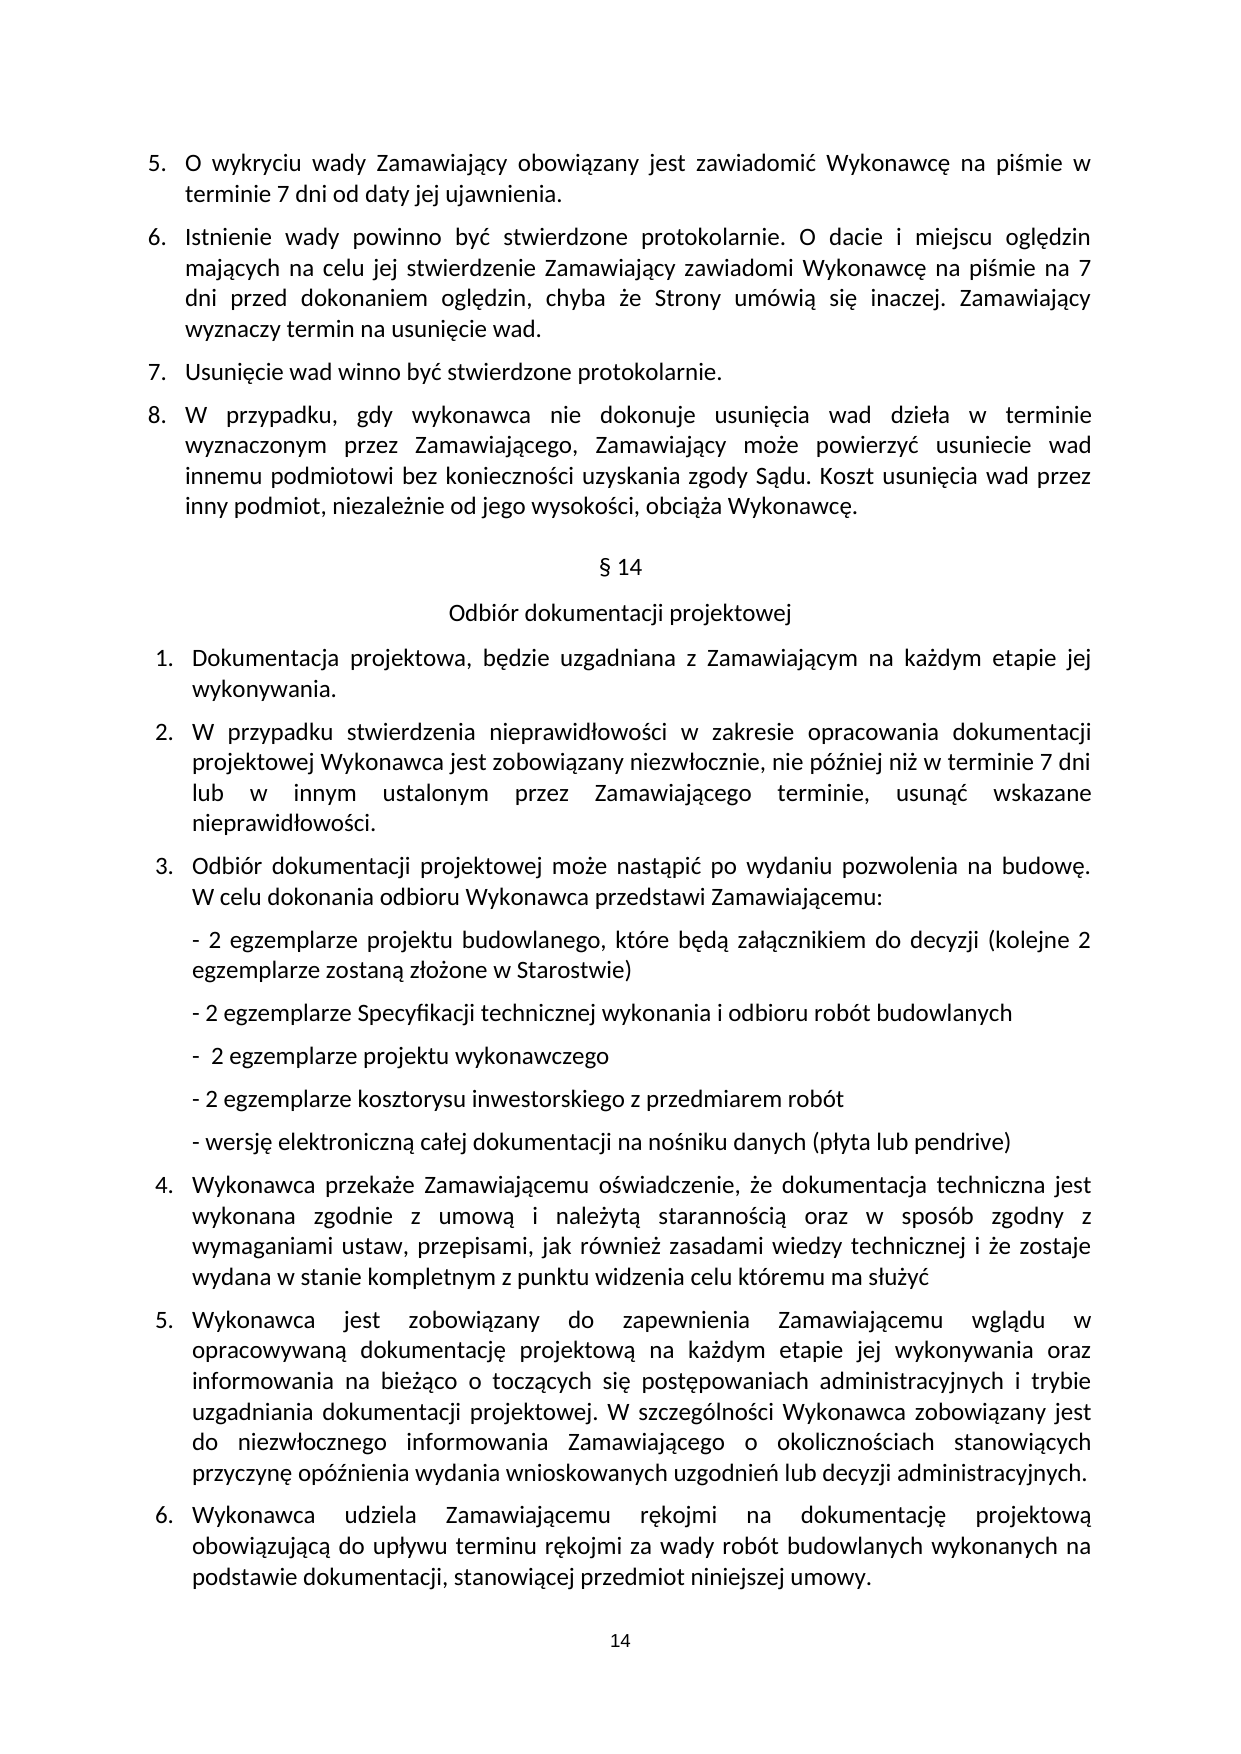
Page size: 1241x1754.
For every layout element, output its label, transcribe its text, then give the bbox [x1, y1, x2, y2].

list Dokumentacja projektowa, będzie uzgadniana z Zamawiającym na każdym etapie jej wykonywania. [155, 642, 1093, 703]
list - 2 egzemplarze projektu budowlanego, które będą załącznikiem do decyzji (kolejne 2 egzemplarze zostaną złożone w Starostwie) [192, 924, 1093, 985]
list Odbiór dokumentacji projektowej może nastąpić po wydaniu pozwolenia na budowę. W celu dokonania odbioru Wykonawca przedstawi Zamawiającemu: [155, 850, 1093, 911]
list O wykryciu wady Zamawiający obowiązany jest zawiadomić Wykonawcę na piśmie w terminie 7 dni od daty jej ujawnienia. [148, 148, 1093, 209]
list Wykonawca przekaże Zamawiającemu oświadczenie, że dokumentacja techniczna jest wykonana zgodnie z umową i należytą starannością oraz w sposób zgodny z wymaganiami ustaw, przepisami, jak również zasadami wiedzy technicznej i że zostaje wydana w stanie kompletnym z punktu widzenia celu któremu ma służyć [155, 1169, 1093, 1292]
list W przypadku stwierdzenia nieprawidłowości w zakresie opracowania dokumentacji projektowej Wykonawca jest zobowiązany niezwłocznie, nie później niż w terminie 7 dni lub w innym ustalonym przez Zamawiającego terminie, usunąć wskazane nieprawidłowości. [155, 716, 1093, 838]
list Wykonawca jest zobowiązany do zapewnienia Zamawiającemu wglądu w opracowywaną dokumentację projektową na każdym etapie jej wykonywania oraz informowania na bieżąco o toczących się postępowaniach administracyjnych i trybie uzgadniania dokumentacji projektowej. W szczególności Wykonawca zobowiązany jest do niezwłocznego informowania Zamawiającego o okolicznościach stanowiących przyczynę opóźnienia wydania wnioskowanych uzgodnień lub decyzji administracyjnych. [155, 1304, 1093, 1487]
text Odbiór dokumentacji projektowej [148, 597, 1093, 627]
list - 2 egzemplarze kosztorysu inwestorskiego z przedmiarem robót [192, 1083, 1093, 1114]
list Wykonawca udziela Zamawiającemu rękojmi na dokumentację projektową obowiązującą do upływu terminu rękojmi za wady robót budowlanych wykonanych na podstawie dokumentacji, stanowiącej przedmiot niniejszej umowy. [155, 1500, 1093, 1591]
list Istnienie wady powinno być stwierdzone protokolarnie. O dacie i miejscu oględzin mających na celu jej stwierdzenie Zamawiający zawiadomi Wykonawcę na piśmie na 7 dni przed dokonaniem oględzin, chyba że Strony umówią się inaczej. Zamawiający wyznaczy termin na usunięcie wad. [148, 221, 1093, 343]
text § 14 [148, 551, 1093, 582]
list - wersję elektroniczną całej dokumentacji na nośniku danych (płyta lub pendrive) [192, 1126, 1093, 1157]
list - 2 egzemplarze Specyfikacji technicznej wykonania i odbioru robót budowlanych [192, 997, 1093, 1028]
list Usunięcie wad winno być stwierdzone protokolarnie. [148, 356, 1093, 386]
list W przypadku, gdy wykonawca nie dokonuje usunięcia wad dzieła w terminie wyznaczonym przez Zamawiającego, Zamawiający może powierzyć usuniecie wad innemu podmiotowi bez konieczności uzyskania zgody Sądu. Koszt usunięcia wad przez inny podmiot, niezależnie od jego wysokości, obciąża Wykonawcę. [148, 399, 1093, 521]
list - 2 egzemplarze projektu wykonawczego [192, 1040, 1093, 1071]
